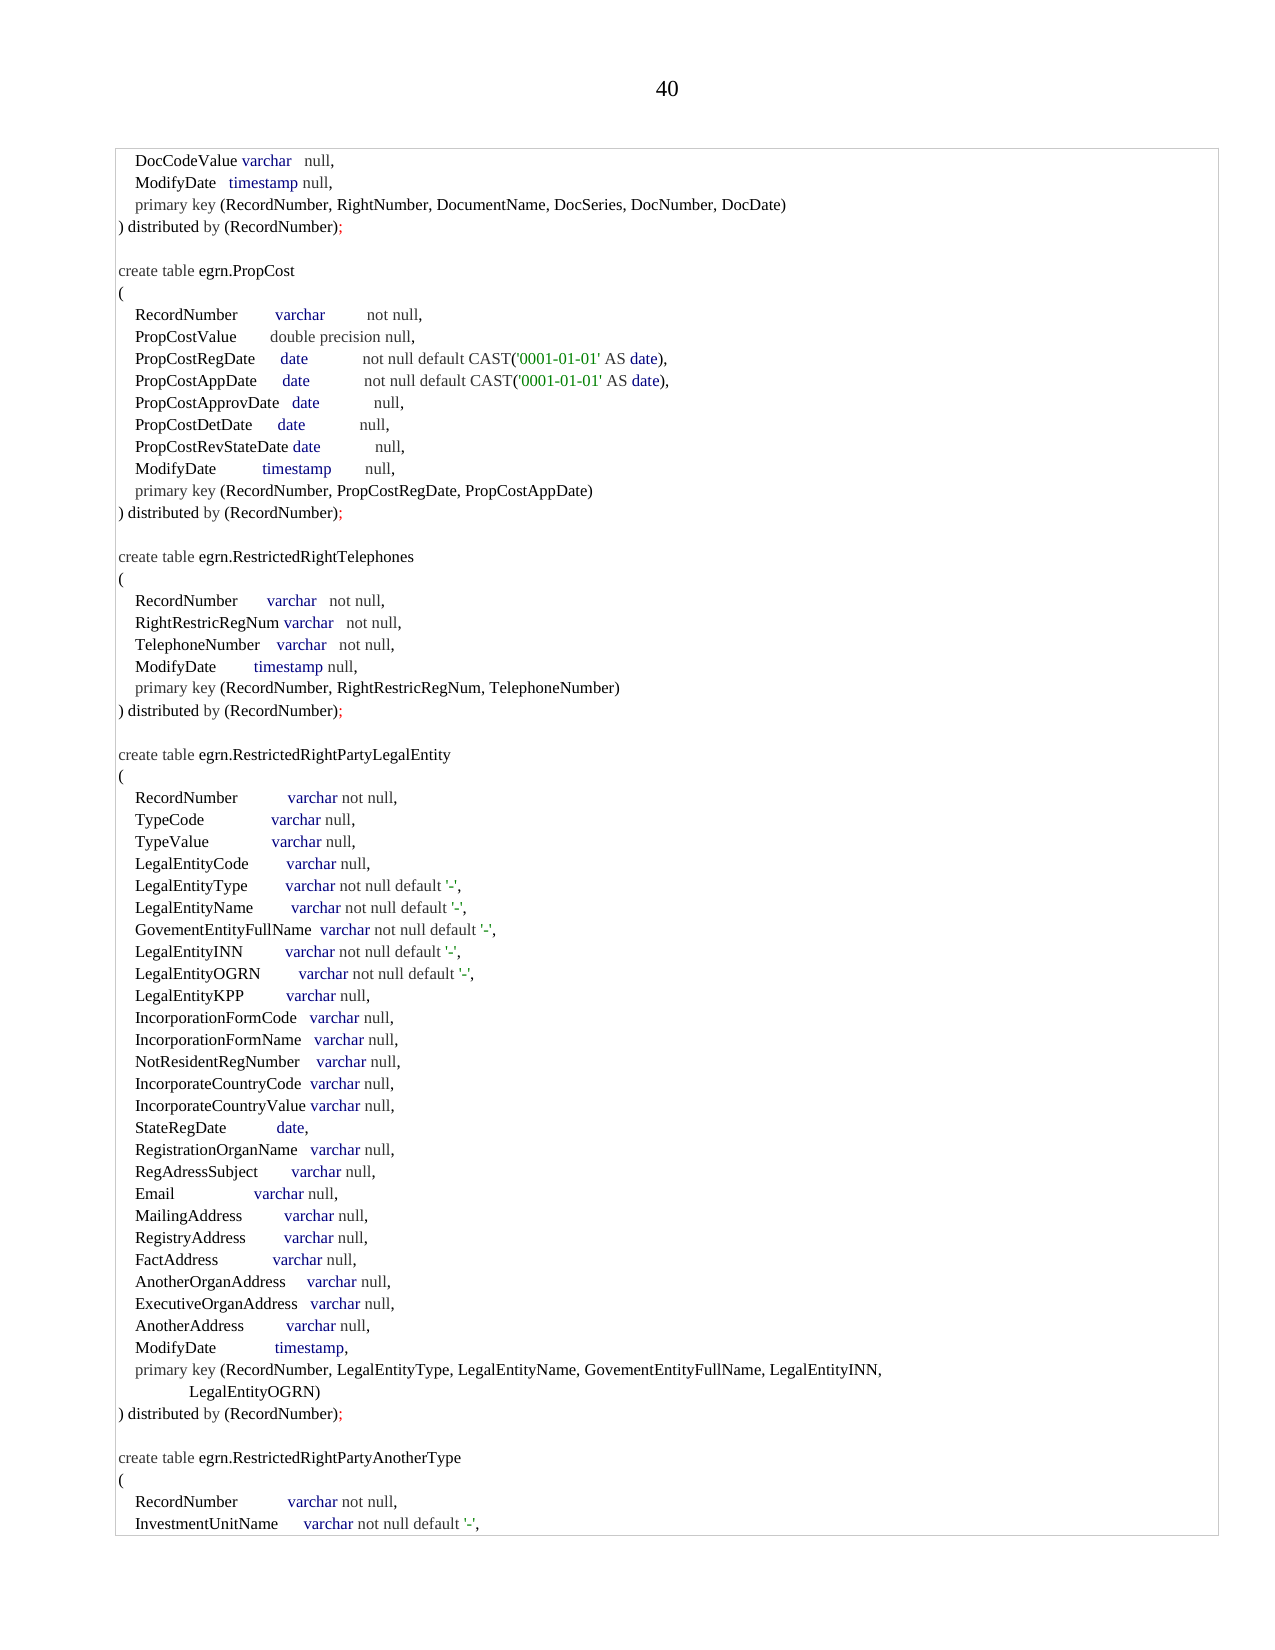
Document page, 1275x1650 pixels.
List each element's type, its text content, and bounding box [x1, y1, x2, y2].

text LegalEntityName varchar not null default '-', [116, 895, 1218, 917]
text TelephoneNumber varchar not null, [116, 631, 1218, 653]
text ( [116, 279, 1218, 302]
text LegalEntityINN varchar not null default '-', [116, 939, 1218, 961]
text ModifyDate timestamp, [116, 1334, 1218, 1357]
text primary key (RecordNumber, LegalEntityType, LegalEntityName, GovementEntityFullName, LegalEntityINN, [116, 1357, 1218, 1378]
text create table egrn.RestrictedRightTelephones [116, 543, 1218, 565]
text AnotherAddress varchar null, [116, 1313, 1218, 1334]
text TypeValue varchar null, [116, 829, 1218, 851]
text RecordNumber varchar not null, [116, 1488, 1218, 1510]
text DocCodeValue varchar null, [116, 149, 1218, 170]
text MailingAddress varchar null, [116, 1203, 1218, 1225]
text LegalEntityOGRN) [116, 1378, 1218, 1401]
text StateRegDate date, [116, 1115, 1218, 1137]
text RegistrationOrganName varchar null, [116, 1137, 1218, 1159]
text create table egrn.RestrictedRightPartyAnotherType [116, 1444, 1218, 1466]
text RegAdressSubject varchar null, [116, 1159, 1218, 1181]
text LegalEntityCode varchar null, [116, 851, 1218, 873]
text ModifyDate timestamp null, [116, 653, 1218, 675]
text ) distributed by (RecordNumber); [116, 697, 1218, 719]
text ( [116, 763, 1218, 785]
text ModifyDate timestamp null, [116, 170, 1218, 192]
text create table egrn.PropCost [116, 258, 1218, 279]
text LegalEntityOGRN varchar not null default '-', [116, 961, 1218, 983]
text primary key (RecordNumber, PropCostRegDate, PropCostAppDate) [116, 477, 1218, 499]
text create table egrn.RestrictedRightPartyLegalEntity [116, 741, 1218, 763]
text GovementEntityFullName varchar not null default '-', [116, 917, 1218, 939]
text IncorporationFormName varchar null, [116, 1027, 1218, 1049]
text primary key (RecordNumber, RightRestricRegNum, TelephoneNumber) [116, 675, 1218, 697]
text PropCostApprovDate date null, [116, 389, 1218, 411]
text ( [116, 565, 1218, 587]
text IncorporateCountryCode varchar null, [116, 1071, 1218, 1093]
text ) distributed by (RecordNumber); [116, 499, 1218, 522]
text TypeCode varchar null, [116, 807, 1218, 829]
text IncorporationFormCode varchar null, [116, 1005, 1218, 1027]
text Email varchar null, [116, 1181, 1218, 1203]
text NotResidentRegNumber varchar null, [116, 1049, 1218, 1071]
text FactAddress varchar null, [116, 1247, 1218, 1269]
text ( [116, 1466, 1218, 1488]
text LegalEntityType varchar not null default '-', [116, 873, 1218, 895]
text PropCostAppDate date not null default CAST('0001-01-01' AS date), [116, 367, 1218, 389]
text LegalEntityKPP varchar null, [116, 983, 1218, 1005]
text PropCostDetDate date null, [116, 411, 1218, 433]
text ) distributed by (RecordNumber); [116, 1401, 1218, 1423]
text PropCostRevStateDate date null, [116, 433, 1218, 455]
text RecordNumber varchar not null, [116, 302, 1218, 323]
text RightRestricRegNum varchar not null, [116, 609, 1218, 631]
text PropCostValue double precision null, [116, 323, 1218, 346]
text ExecutiveOrganAddress varchar null, [116, 1291, 1218, 1313]
text primary key (RecordNumber, RightNumber, DocumentName, DocSeries, DocNumber, DocDate) [116, 192, 1218, 214]
text RegistryAddress varchar null, [116, 1225, 1218, 1247]
text PropCostRegDate date not null default CAST('0001-01-01' AS date), [116, 346, 1218, 367]
text InvestmentUnitName varchar not null default '-', [116, 1510, 1218, 1535]
text RecordNumber varchar not null, [116, 785, 1218, 807]
text ) distributed by (RecordNumber); [116, 214, 1218, 236]
text ModifyDate timestamp null, [116, 455, 1218, 477]
text RecordNumber varchar not null, [116, 587, 1218, 609]
text AnotherOrganAddress varchar null, [116, 1269, 1218, 1291]
text IncorporateCountryValue varchar null, [116, 1093, 1218, 1115]
